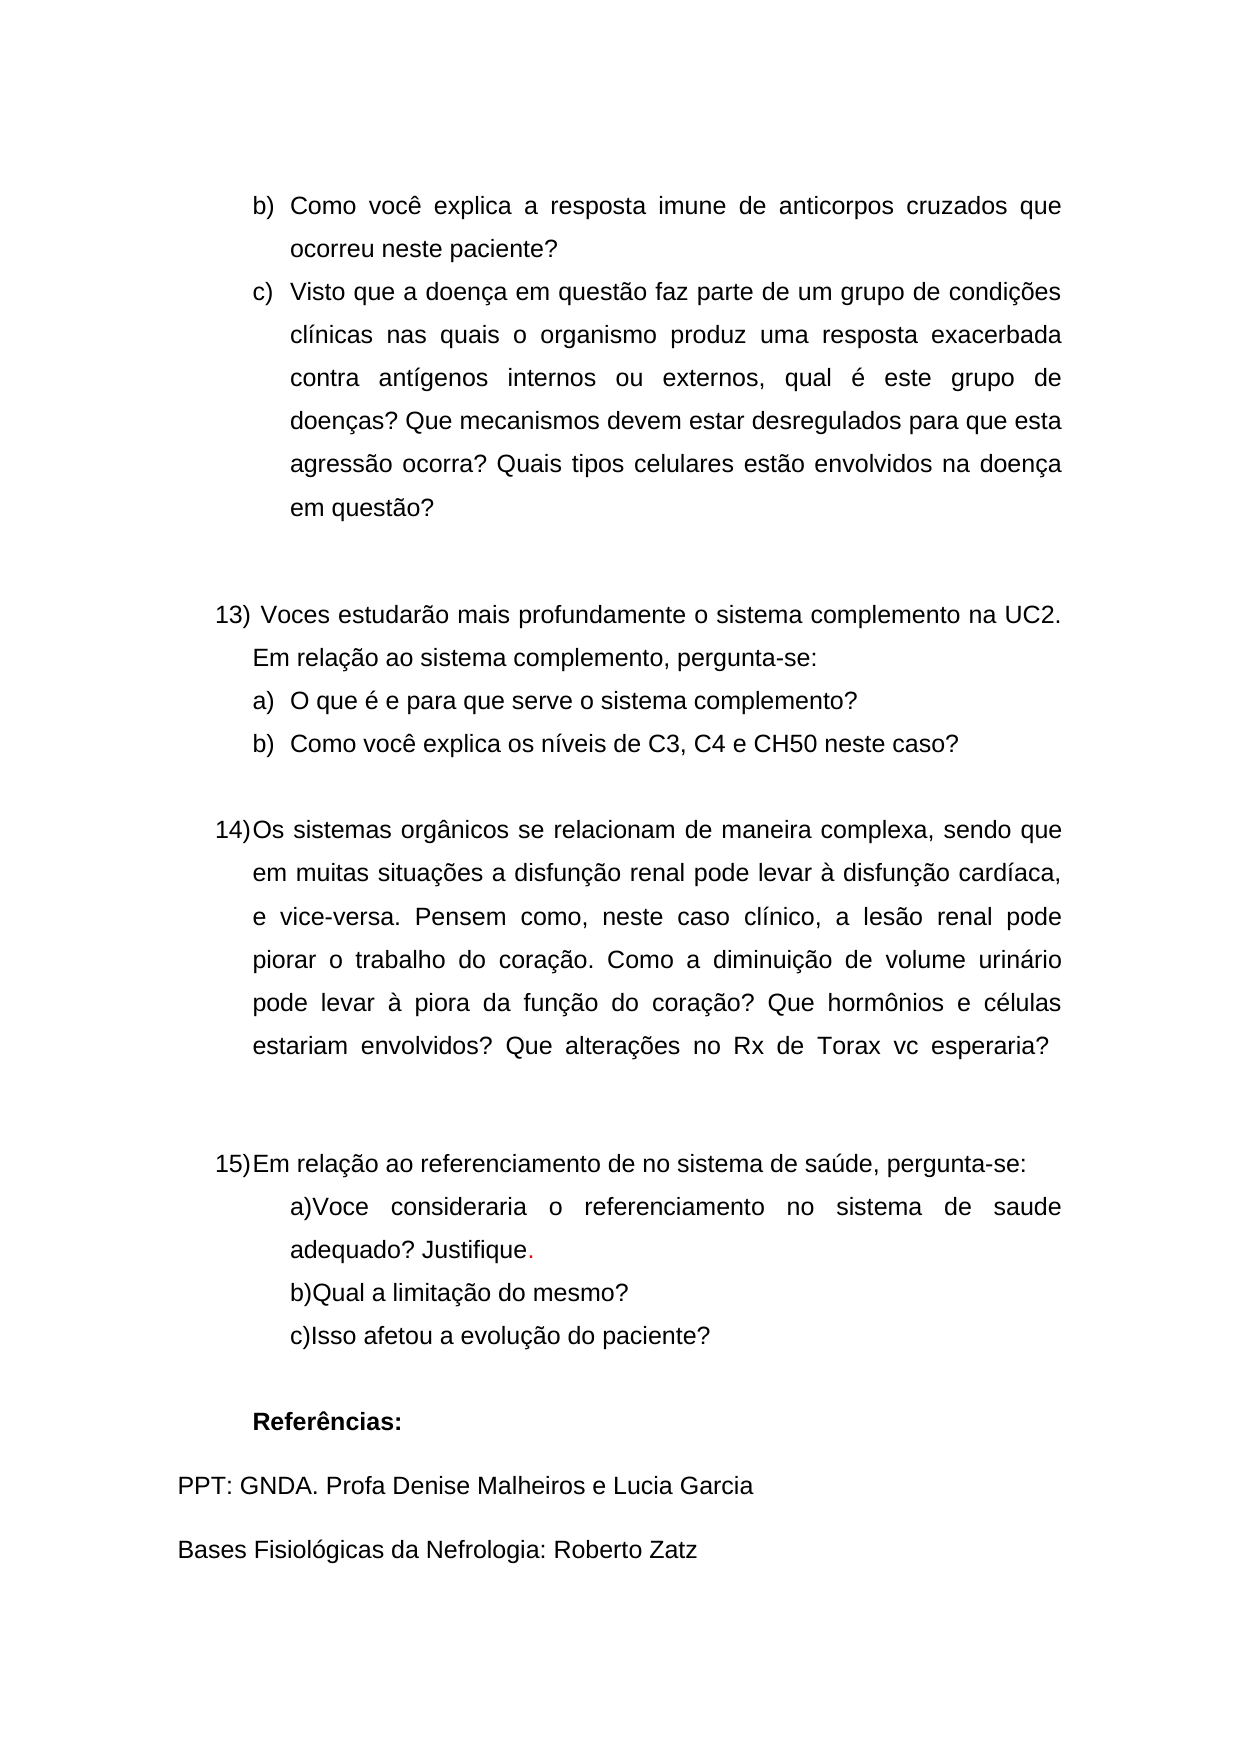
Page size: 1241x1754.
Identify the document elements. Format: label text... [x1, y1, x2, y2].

list Em relação ao referenciamento de no sistema de saúde, pergunta-se: [215, 1149, 1063, 1177]
list Visto que a doença em questão faz parte de um grupo de condições clínicas nas quais o organismo produz uma resposta exacerbada contra antígenos internos ou externos, qual é este grupo de doenças? Que mecanismos devem estar desregulados para que esta agressão ocorra? Quais tipos celulares estão envolvidos na doença em questão? [252, 277, 1063, 521]
list a)Voce consideraria o referenciamento no sistema de saude adequado? Justifique. [290, 1192, 1063, 1264]
list O que é e para que serve o sistema complemento? [252, 686, 1063, 715]
text Bases Fisiológicas da Nefrologia: Roberto Zatz [177, 1535, 1063, 1564]
list b)Qual a limitação do mesmo? [290, 1278, 1063, 1307]
text PPT: GNDA. Profa Denise Malheiros e Lucia Garcia [177, 1471, 1063, 1500]
list Como você explica os níveis de C3, C4 e CH50 neste caso? [252, 729, 1063, 758]
list Voces estudarão mais profundamente o sistema complemento na UC2. Em relação ao sistema complemento, pergunta-se: [215, 600, 1063, 672]
list Referências: [252, 1407, 1063, 1436]
list Os sistemas orgânicos se relacionam de maneira complexa, sendo que em muitas situações a disfunção renal pode levar à disfunção cardíaca, e vice-versa. Pensem como, neste caso clínico, a lesão renal pode piorar o trabalho do coração. Como a diminuição de volume urinário pode levar à piora da função do coração? Que hormônios e células estariam envolvidos? Que alterações no Rx de Torax vc esperaria? [215, 815, 1063, 1102]
list c)Isso afetou a evolução do paciente? [290, 1321, 1063, 1350]
list Como você explica a resposta imune de anticorpos cruzados que ocorreu neste paciente? [252, 191, 1063, 263]
